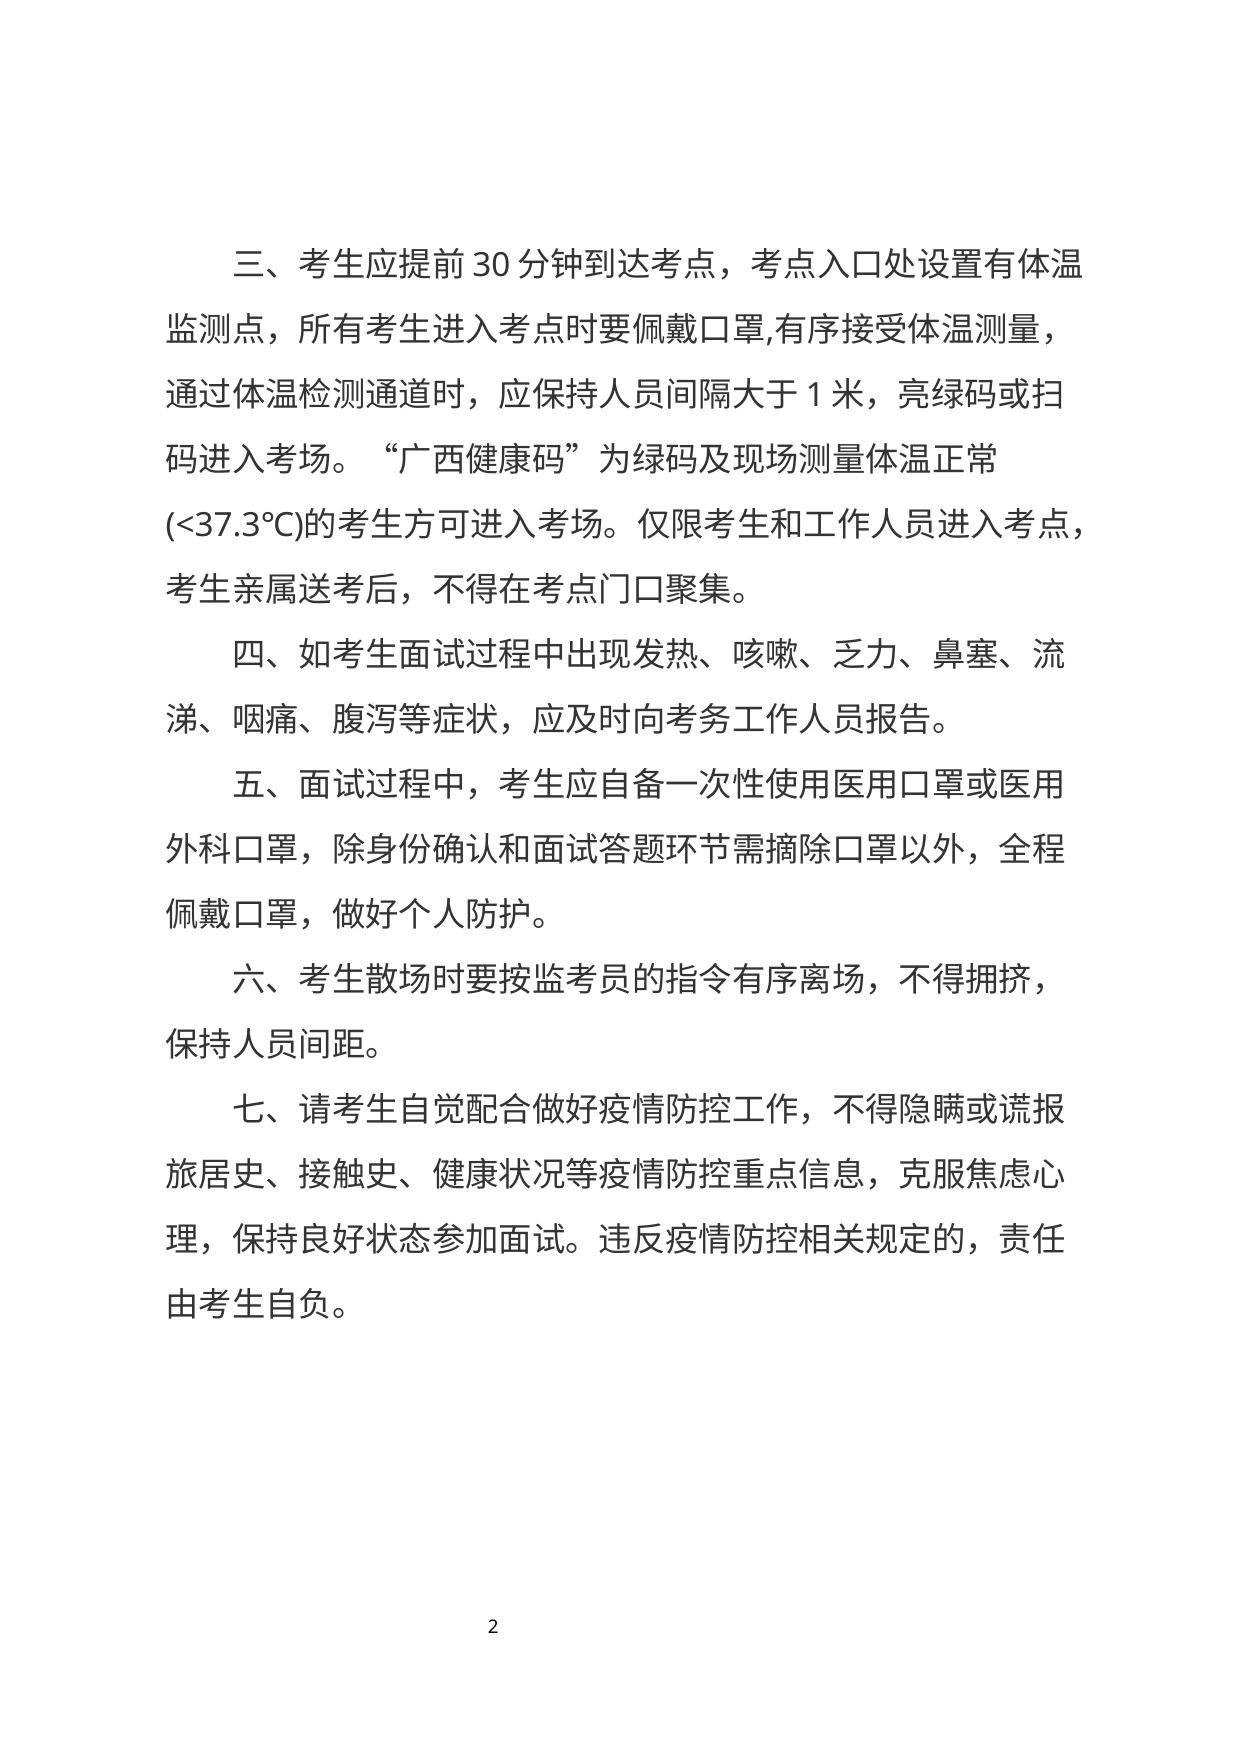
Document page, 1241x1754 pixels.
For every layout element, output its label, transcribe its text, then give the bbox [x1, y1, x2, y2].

text 三、考生应提前30分钟到达考点，考点入口处设置有体温监测点，所有考生进入考点时要佩戴口罩,有序接受体温测量，通过体温检测通道时，应保持人员间隔大于1米，亮绿码或扫码进入考场。“广西健康码”为绿码及现场测量体温正常(<37.3℃)的考生方可进入考场。仅限考生和工作人员进入考点，考生亲属送考后，不得在考点门口聚集。 [165, 230, 1093, 620]
text 七、请考生自觉配合做好疫情防控工作，不得隐瞒或谎报旅居史、接触史、健康状况等疫情防控重点信息，克服焦虑心理，保持良好状态参加面试。违反疫情防控相关规定的，责任由考生自负。 [165, 1075, 1093, 1335]
text 五、面试过程中，考生应自备一次性使用医用口罩或医用外科口罩，除身份确认和面试答题环节需摘除口罩以外，全程佩戴口罩，做好个人防护。 [165, 750, 1093, 945]
text 六、考生散场时要按监考员的指令有序离场，不得拥挤，保持人员间距。 [165, 945, 1093, 1075]
text 四、如考生面试过程中出现发热、咳嗽、乏力、鼻塞、流涕、咽痛、腹泻等症状，应及时向考务工作人员报告。 [165, 620, 1093, 750]
